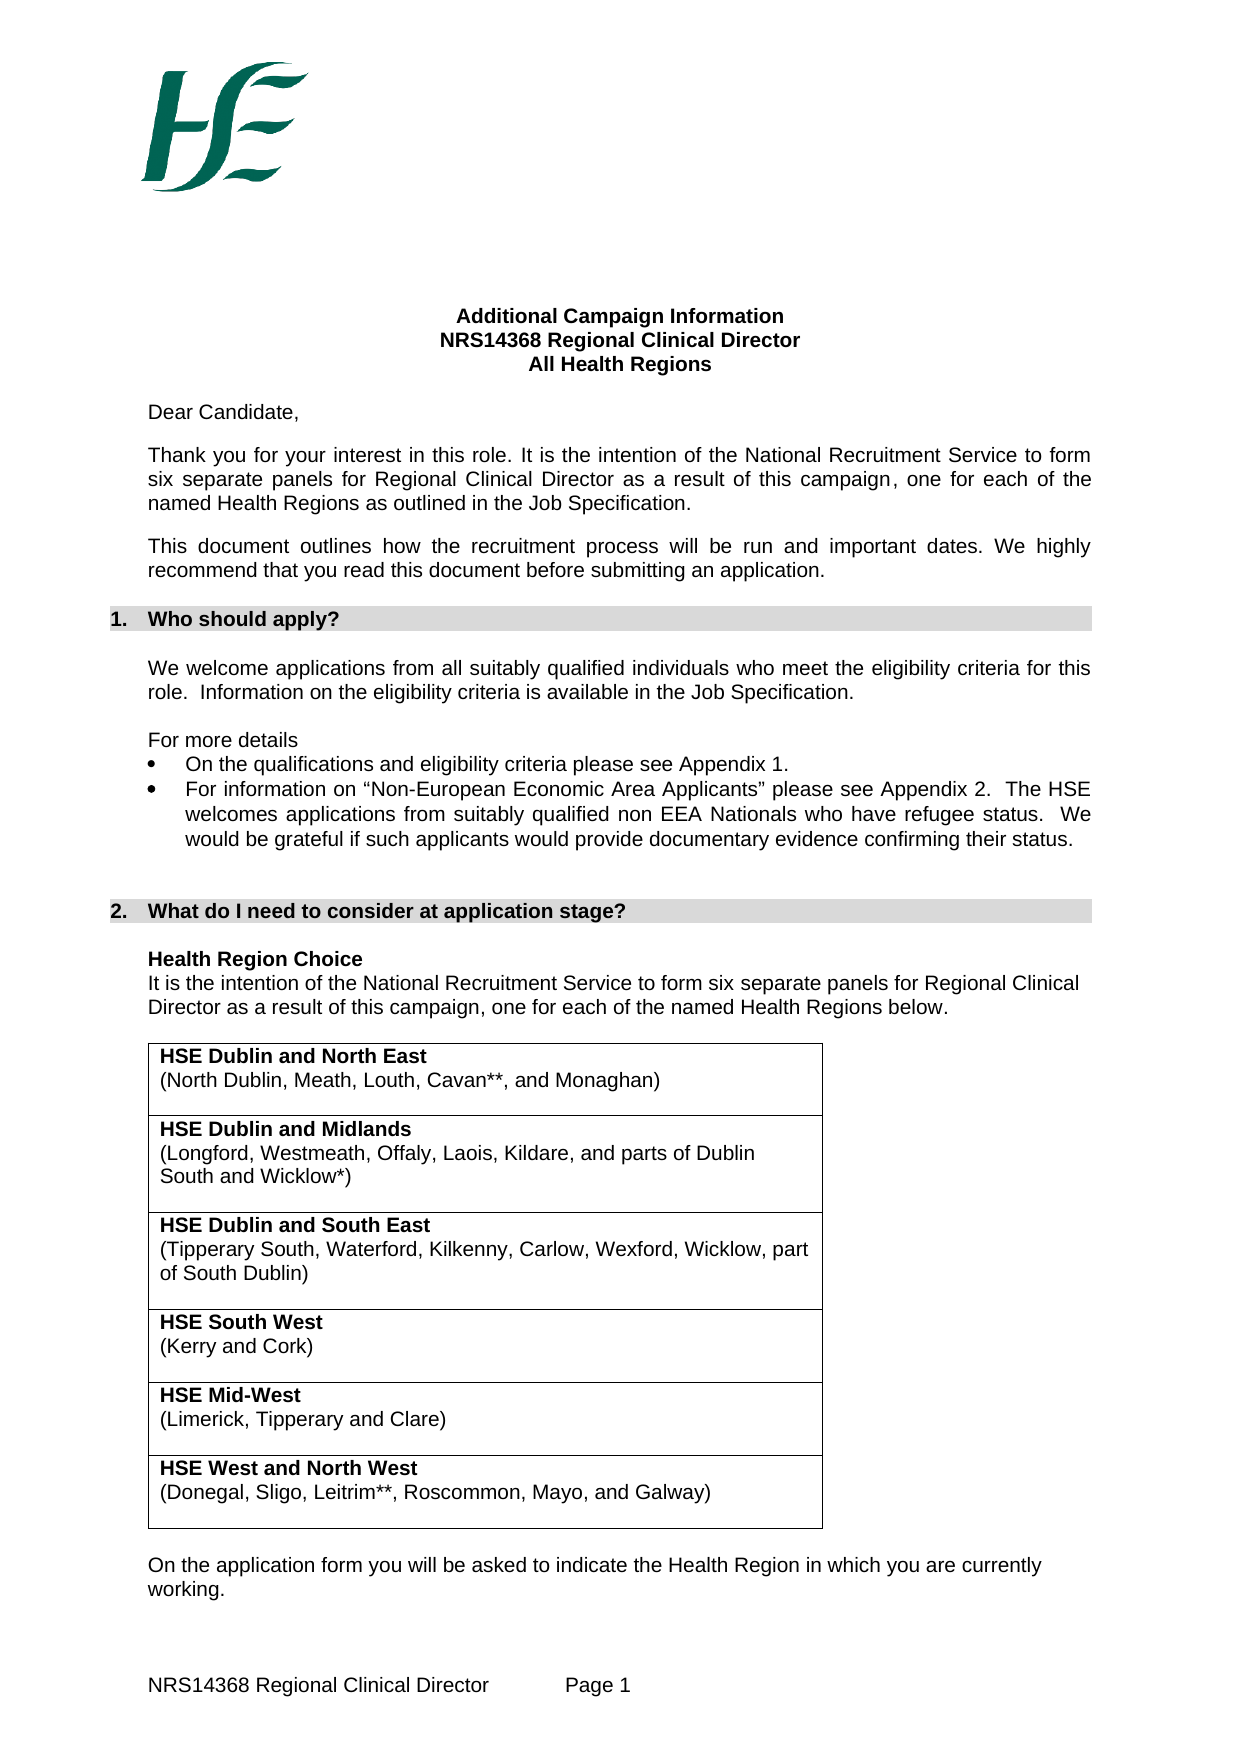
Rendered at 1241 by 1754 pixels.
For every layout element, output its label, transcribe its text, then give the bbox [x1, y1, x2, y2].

text Dear Candidate, [148, 400, 1092, 424]
table_header HSE Dublin and North East (North Dublin, Meath, Louth, Cavan**, and Monaghan) [149, 1044, 822, 1115]
text Additional Campaign Information [148, 77, 1092, 328]
text All Health Regions [148, 352, 1092, 376]
list What do I need to consider at application stage? [110, 899, 1092, 923]
text Health Region Choice [148, 947, 1092, 971]
table_cell HSE Dublin and Midlands (Longford, Westmeath, Offaly, Laois, Kildare, and parts of Dublin South and Wicklow*) [149, 1116, 822, 1212]
text We welcome applications from all suitably qualified individuals who meet the eligibility criteria for this role. Information on the eligibility criteria is available in the Job Specification. [148, 656, 1092, 704]
table_cell HSE West and North West (Donegal, Sligo, Leitrim**, Roscommon, Mayo, and Galway) [149, 1456, 822, 1528]
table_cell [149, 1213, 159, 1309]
text For more details [148, 728, 1092, 752]
text Thank you for your interest in this role. It is the intention of the National Recruitment Service to form six separate panels for Regional Clinical Director as a result of this campaign, one for each of the named Health Regions as outlined in the Job Specification. [148, 443, 1092, 515]
list For information on “Non-European Economic Area Applicants” please see Appendix 2. The HSE welcomes applications from suitably qualified non EEA Nationals who have refugee status. We would be grateful if such applicants would provide documentary evidence confirming their status. [148, 776, 1092, 851]
list On the qualifications and eligibility criteria please see Appendix 1. [148, 752, 1092, 776]
text NRS14368 Regional Clinical Director [148, 328, 1092, 352]
list Who should apply? [110, 606, 1092, 631]
table_cell HSE South West (Kerry and Cork) [149, 1310, 822, 1382]
text This document outlines how the recruitment process will be run and important dates. We highly recommend that you read this document before submitting an application. [148, 534, 1092, 582]
table_cell HSE Mid-West (Limerick, Tipperary and Clare) [149, 1383, 822, 1455]
picture [114, 36, 332, 218]
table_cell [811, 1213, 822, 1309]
text It is the intention of the National Recruitment Service to form six separate panels for Regional Clinical Director as a result of this campaign, one for each of the named Health Regions below. [148, 971, 1092, 1018]
text On the application form you will be asked to indicate the Health Region in which you are currently working. [148, 1553, 1092, 1601]
